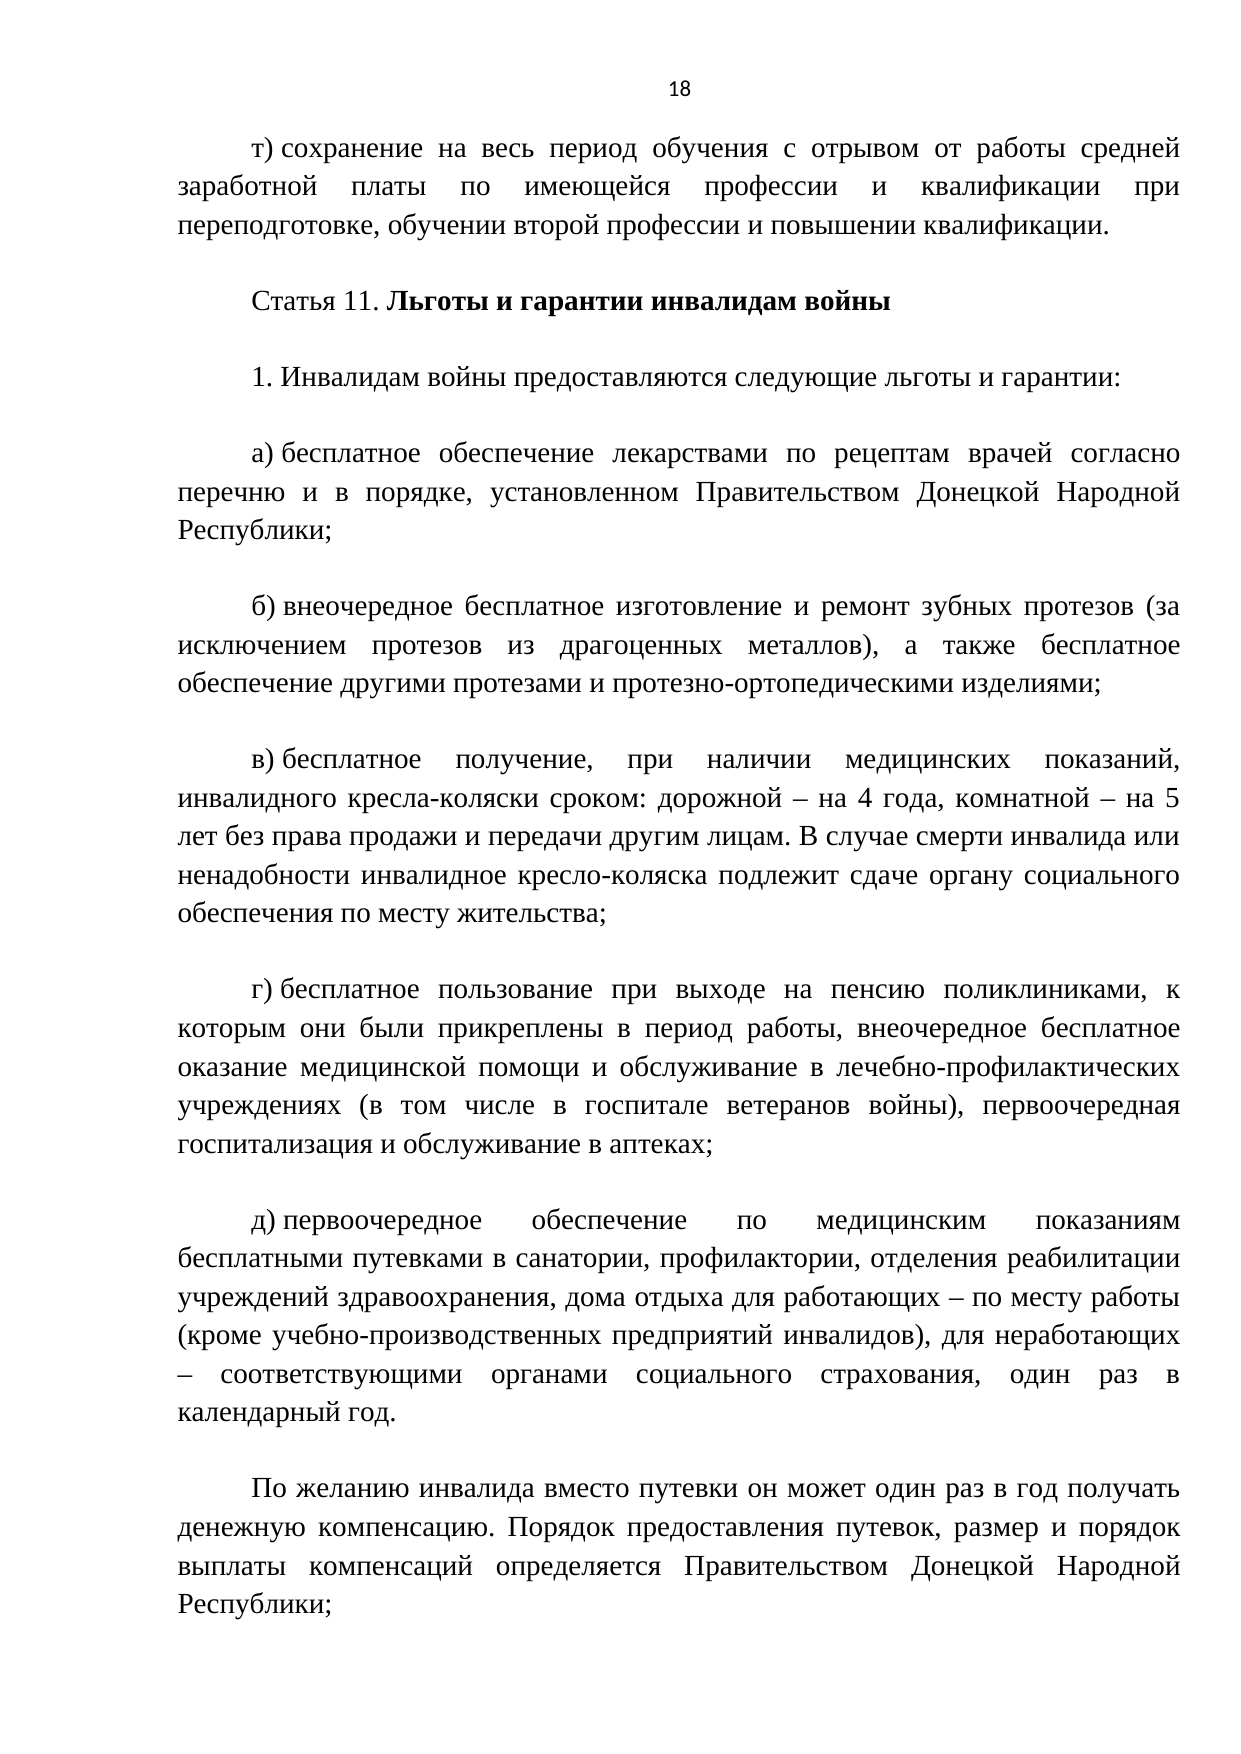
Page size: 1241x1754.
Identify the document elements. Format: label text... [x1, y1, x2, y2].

text По желанию инвалида вместо путевки он может один раз в год получать денежную компенсацию. Порядок предоставления путевок, размер и порядок выплаты компенсаций определяется Правительством Донецкой Народной Республики; [177, 1471, 1181, 1620]
text д) первоочередное обеспечение по медицинским показаниям бесплатными путевками в санатории, профилактории, отделения реабилитации учреждений здравоохранения, дома отдыха для работающих – по месту работы (кроме учебно-производственных предприятий инвалидов), для неработающих – соответствующими органами социального страхования, один раз в календарный год. [177, 1202, 1181, 1428]
text т) сохранение на весь период обучения с отрывом от работы средней заработной платы по имеющейся профессии и квалификации при переподготовке, обучении второй профессии и повышении квалификации. [177, 130, 1181, 241]
text а) бесплатное обеспечение лекарствами по рецептам врачей согласно перечню и в порядке, установленном Правительством Донецкой Народной Республики; [177, 435, 1181, 546]
text 1. Инвалидам войны предоставляются следующие льготы и гарантии: [177, 359, 1181, 393]
text б) внеочередное бесплатное изготовление и ремонт зубных протезов (за исключением протезов из драгоценных металлов), а также бесплатное обеспечение другими протезами и протезно-ортопедическими изделиями; [177, 588, 1181, 699]
text г) бесплатное пользование при выходе на пенсию поликлиниками, к которым они были прикреплены в период работы, внеочередное бесплатное оказание медицинской помощи и обслуживание в лечебно-профилактических учреждениях (в том числе в госпитале ветеранов войны), первоочередная госпитализация и обслуживание в аптеках; [177, 972, 1181, 1159]
text в) бесплатное получение, при наличии медицинских показаний, инвалидного кресла-коляски сроком: дорожной – на 4 года, комнатной – на 5 лет без права продажи и передачи другим лицам. В случае смерти инвалида или ненадобности инвалидное кресло-коляска подлежит сдаче органу социального обеспечения по месту жительства; [177, 741, 1181, 929]
text Статья 11. Льготы и гарантии инвалидам войны [177, 283, 1181, 317]
